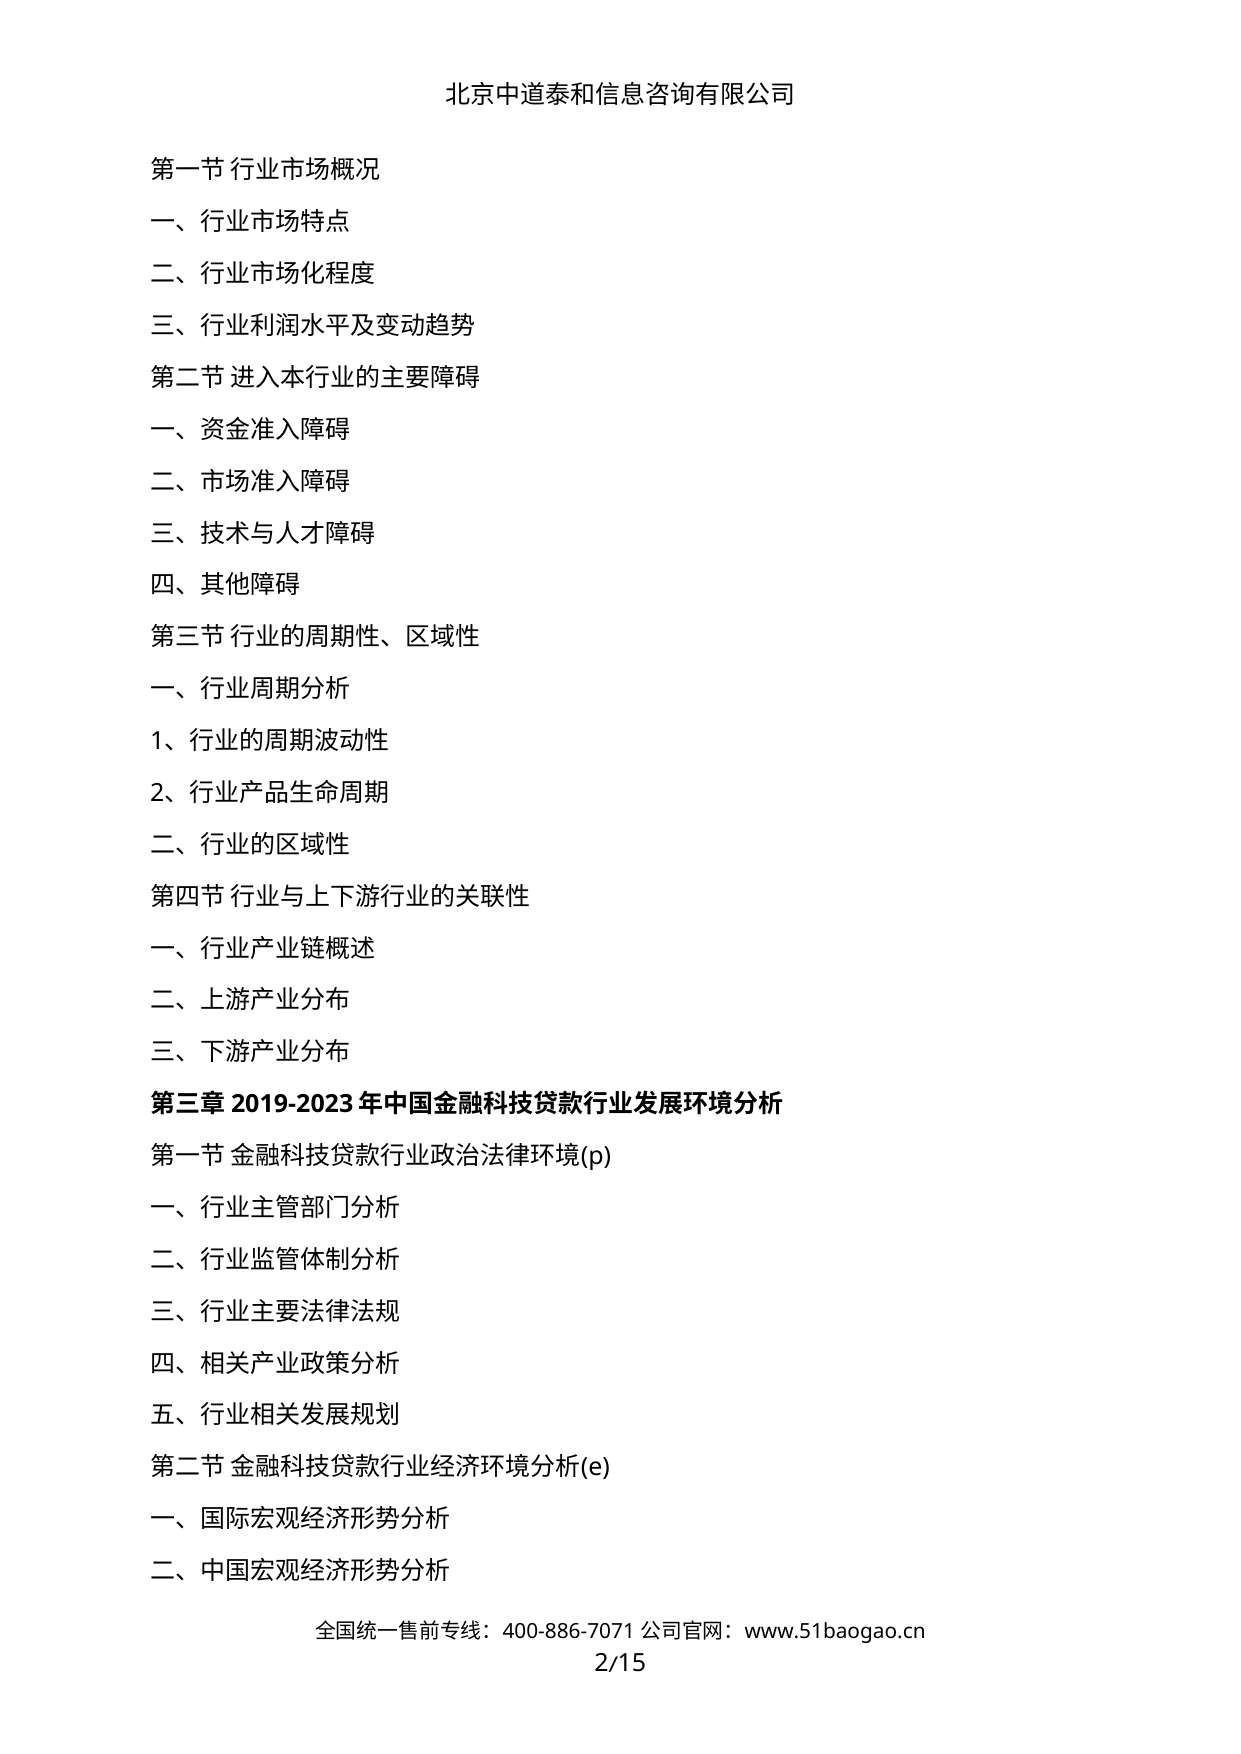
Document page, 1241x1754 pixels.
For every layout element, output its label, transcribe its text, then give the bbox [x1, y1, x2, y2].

text 第三节 行业的周期性、区域性 [150, 617, 1090, 653]
text 第四节 行业与上下游行业的关联性 [150, 876, 1090, 912]
text 1、行业的周期波动性 [150, 721, 1090, 757]
text 三、下游产业分布 [150, 1032, 1090, 1068]
text 一、行业产业链概述 [150, 928, 1090, 964]
text 2、行业产品生命周期 [150, 772, 1090, 809]
text 第二节 金融科技贷款行业经济环境分析(e) [150, 1447, 1090, 1483]
text 二、行业的区域性 [150, 824, 1090, 861]
text 三、行业利润水平及变动趋势 [150, 306, 1090, 342]
text 第二节 进入本行业的主要障碍 [150, 357, 1090, 394]
text 第一节 金融科技贷款行业政治法律环境(p) [150, 1136, 1090, 1172]
text 一、资金准入障碍 [150, 409, 1090, 446]
text 四、其他障碍 [150, 565, 1090, 601]
text 一、国际宏观经济形势分析 [150, 1499, 1090, 1535]
text 一、行业周期分析 [150, 669, 1090, 705]
text 四、相关产业政策分析 [150, 1343, 1090, 1379]
text 一、行业市场特点 [150, 202, 1090, 238]
text 一、行业主管部门分析 [150, 1187, 1090, 1224]
text 二、行业市场化程度 [150, 254, 1090, 290]
text 二、上游产业分布 [150, 980, 1090, 1016]
text 三、行业主要法律法规 [150, 1291, 1090, 1327]
text 二、中国宏观经济形势分析 [150, 1551, 1090, 1587]
text 二、市场准入障碍 [150, 461, 1090, 497]
text 三、技术与人才障碍 [150, 513, 1090, 549]
text 五、行业相关发展规划 [150, 1395, 1090, 1431]
text 第一节 行业市场概况 [150, 150, 1090, 186]
text 第三章 2019-2023年中国金融科技贷款行业发展环境分析 [150, 1084, 1090, 1120]
text 二、行业监管体制分析 [150, 1239, 1090, 1276]
